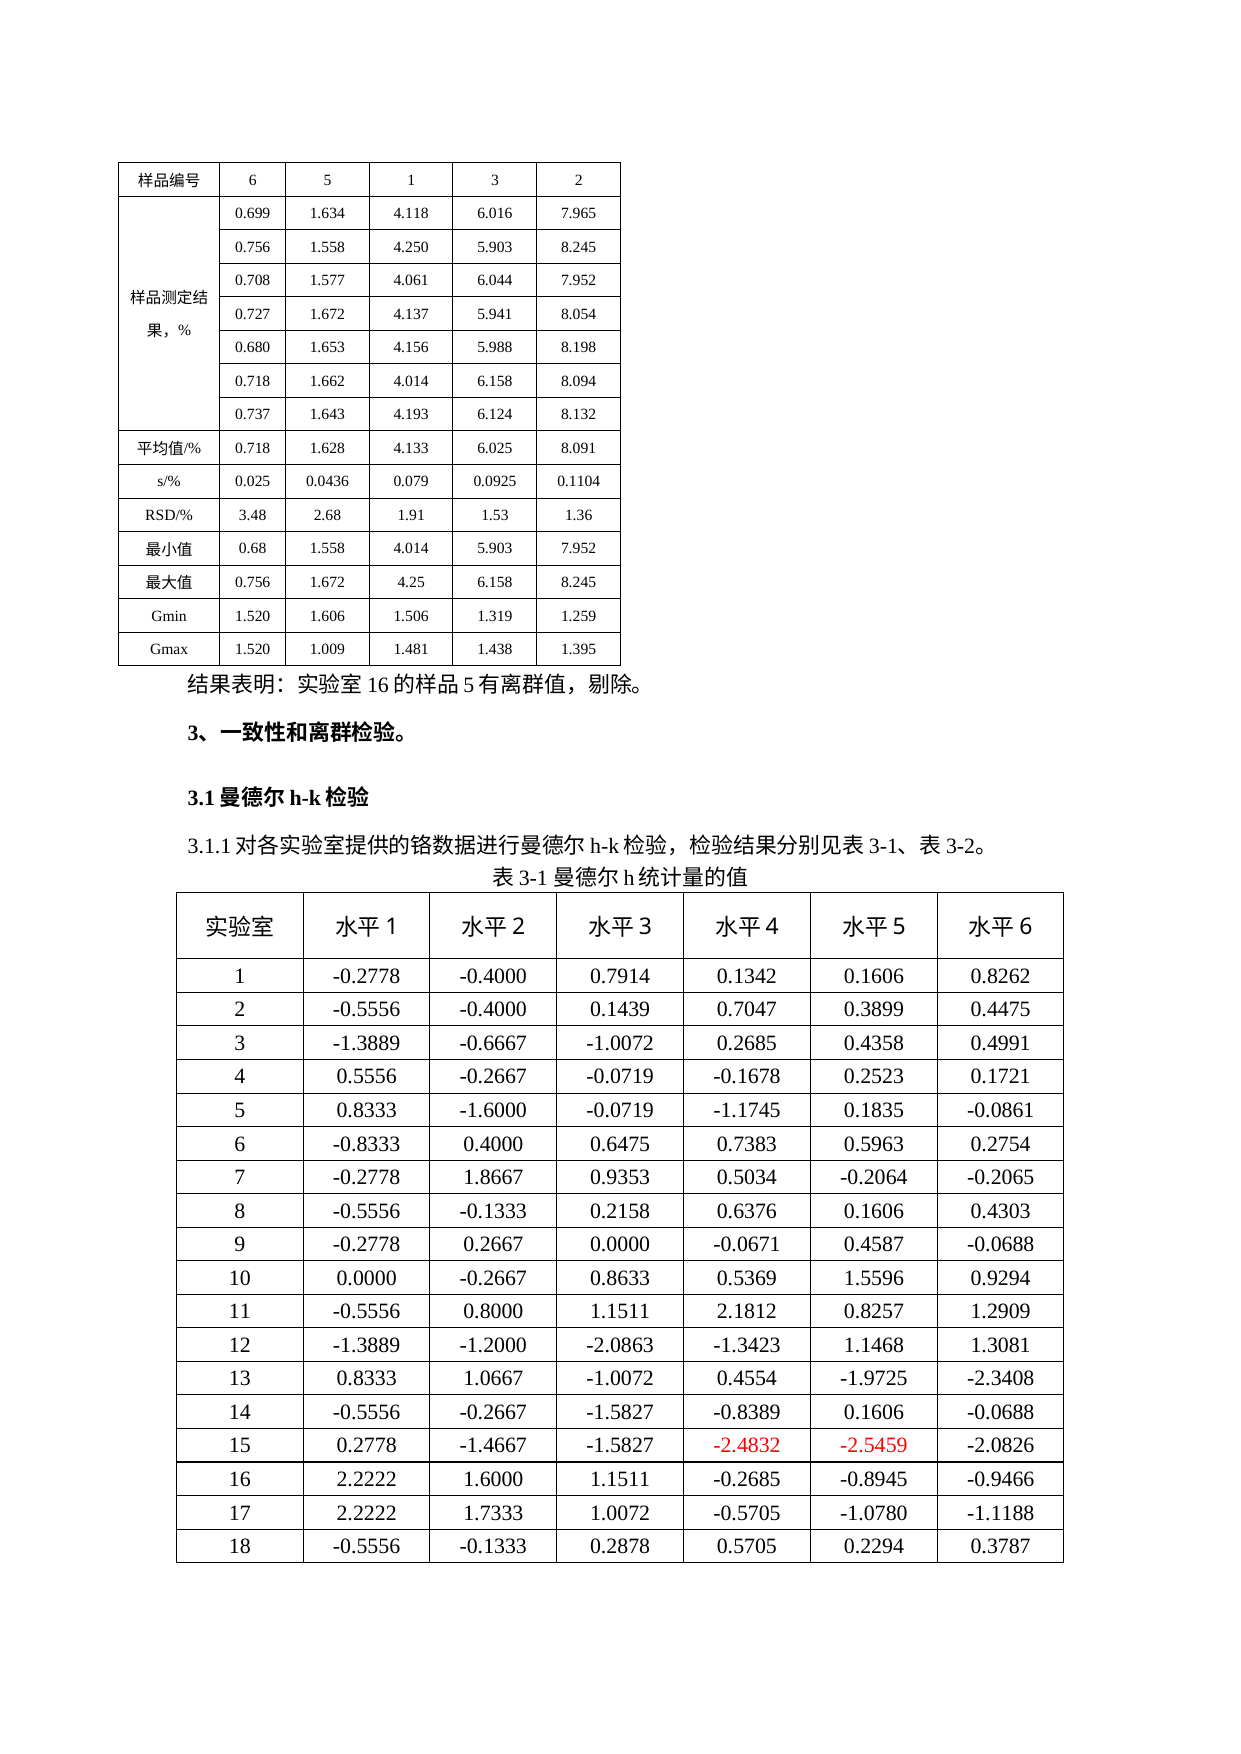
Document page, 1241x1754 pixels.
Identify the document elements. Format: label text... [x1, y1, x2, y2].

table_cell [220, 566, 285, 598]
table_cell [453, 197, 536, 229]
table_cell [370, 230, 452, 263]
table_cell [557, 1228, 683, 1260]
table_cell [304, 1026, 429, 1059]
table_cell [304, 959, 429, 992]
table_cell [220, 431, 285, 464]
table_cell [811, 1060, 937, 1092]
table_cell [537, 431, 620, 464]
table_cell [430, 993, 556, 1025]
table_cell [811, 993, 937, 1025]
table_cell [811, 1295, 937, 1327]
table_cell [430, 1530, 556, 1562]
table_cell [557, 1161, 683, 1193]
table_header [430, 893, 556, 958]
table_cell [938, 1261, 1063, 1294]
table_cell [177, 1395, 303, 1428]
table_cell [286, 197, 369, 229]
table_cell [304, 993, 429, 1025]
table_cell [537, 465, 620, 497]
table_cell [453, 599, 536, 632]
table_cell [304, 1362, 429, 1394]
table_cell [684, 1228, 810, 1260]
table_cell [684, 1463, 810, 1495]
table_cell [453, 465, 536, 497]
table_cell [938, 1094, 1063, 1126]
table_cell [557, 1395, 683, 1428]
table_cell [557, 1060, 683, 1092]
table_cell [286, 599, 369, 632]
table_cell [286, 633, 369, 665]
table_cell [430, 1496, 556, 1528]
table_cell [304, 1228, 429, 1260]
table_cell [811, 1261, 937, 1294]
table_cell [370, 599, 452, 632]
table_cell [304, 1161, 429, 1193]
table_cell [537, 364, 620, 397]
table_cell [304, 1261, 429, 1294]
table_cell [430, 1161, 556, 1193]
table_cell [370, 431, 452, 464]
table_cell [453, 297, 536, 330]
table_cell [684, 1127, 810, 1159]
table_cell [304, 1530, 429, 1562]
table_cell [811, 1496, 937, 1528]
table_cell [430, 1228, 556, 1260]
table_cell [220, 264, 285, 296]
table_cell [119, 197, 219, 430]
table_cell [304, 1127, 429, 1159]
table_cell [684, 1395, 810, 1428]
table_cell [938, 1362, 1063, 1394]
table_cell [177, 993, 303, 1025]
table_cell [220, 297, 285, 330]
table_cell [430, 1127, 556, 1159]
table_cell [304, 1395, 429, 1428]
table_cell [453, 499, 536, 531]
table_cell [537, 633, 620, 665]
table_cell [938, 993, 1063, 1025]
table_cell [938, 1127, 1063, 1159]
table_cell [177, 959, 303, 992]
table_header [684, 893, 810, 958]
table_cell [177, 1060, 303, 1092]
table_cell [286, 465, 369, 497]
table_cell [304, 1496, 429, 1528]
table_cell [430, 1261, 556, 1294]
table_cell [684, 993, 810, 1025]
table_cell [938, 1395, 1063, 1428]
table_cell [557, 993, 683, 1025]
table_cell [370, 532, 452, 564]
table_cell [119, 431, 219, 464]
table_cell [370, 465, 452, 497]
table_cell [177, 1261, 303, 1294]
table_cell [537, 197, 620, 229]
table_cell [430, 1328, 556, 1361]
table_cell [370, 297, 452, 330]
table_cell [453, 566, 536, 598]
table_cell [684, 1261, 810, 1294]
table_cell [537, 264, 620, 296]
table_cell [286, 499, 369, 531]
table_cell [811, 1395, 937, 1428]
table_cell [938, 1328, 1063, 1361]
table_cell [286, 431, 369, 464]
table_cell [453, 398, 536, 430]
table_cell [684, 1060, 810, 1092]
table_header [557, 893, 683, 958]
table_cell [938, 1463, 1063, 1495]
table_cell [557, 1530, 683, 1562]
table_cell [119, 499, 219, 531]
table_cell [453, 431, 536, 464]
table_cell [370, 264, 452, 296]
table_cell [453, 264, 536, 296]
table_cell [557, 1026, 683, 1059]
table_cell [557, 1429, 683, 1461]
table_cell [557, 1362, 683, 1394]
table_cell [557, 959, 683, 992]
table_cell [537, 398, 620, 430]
text 3.1曼德尔h-k检验 [187, 780, 1053, 811]
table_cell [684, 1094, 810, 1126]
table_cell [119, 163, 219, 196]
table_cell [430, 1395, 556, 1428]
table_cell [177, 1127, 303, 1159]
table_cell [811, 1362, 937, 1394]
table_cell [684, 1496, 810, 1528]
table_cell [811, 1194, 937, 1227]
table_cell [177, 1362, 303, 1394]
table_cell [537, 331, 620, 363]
list 结果表明：实验室16的样品5有离群值，剔除。 [187, 666, 1053, 699]
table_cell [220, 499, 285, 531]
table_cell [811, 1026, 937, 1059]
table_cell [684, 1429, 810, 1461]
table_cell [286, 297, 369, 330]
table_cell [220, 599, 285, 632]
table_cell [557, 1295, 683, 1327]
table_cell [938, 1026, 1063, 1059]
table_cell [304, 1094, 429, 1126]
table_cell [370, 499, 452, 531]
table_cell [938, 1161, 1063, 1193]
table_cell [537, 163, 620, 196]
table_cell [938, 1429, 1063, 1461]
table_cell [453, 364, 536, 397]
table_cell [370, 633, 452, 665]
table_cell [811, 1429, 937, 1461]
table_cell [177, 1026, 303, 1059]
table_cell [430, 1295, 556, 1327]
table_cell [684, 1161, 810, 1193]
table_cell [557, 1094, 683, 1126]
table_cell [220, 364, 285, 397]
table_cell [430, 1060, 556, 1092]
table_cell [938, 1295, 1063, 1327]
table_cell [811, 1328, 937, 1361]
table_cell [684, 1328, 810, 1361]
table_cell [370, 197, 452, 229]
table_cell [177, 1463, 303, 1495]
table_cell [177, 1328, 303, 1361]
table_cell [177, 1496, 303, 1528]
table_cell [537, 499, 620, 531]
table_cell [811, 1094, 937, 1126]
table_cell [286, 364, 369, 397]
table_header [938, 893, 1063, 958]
text 表3-1 曼德尔h统计量的值 [187, 860, 1053, 892]
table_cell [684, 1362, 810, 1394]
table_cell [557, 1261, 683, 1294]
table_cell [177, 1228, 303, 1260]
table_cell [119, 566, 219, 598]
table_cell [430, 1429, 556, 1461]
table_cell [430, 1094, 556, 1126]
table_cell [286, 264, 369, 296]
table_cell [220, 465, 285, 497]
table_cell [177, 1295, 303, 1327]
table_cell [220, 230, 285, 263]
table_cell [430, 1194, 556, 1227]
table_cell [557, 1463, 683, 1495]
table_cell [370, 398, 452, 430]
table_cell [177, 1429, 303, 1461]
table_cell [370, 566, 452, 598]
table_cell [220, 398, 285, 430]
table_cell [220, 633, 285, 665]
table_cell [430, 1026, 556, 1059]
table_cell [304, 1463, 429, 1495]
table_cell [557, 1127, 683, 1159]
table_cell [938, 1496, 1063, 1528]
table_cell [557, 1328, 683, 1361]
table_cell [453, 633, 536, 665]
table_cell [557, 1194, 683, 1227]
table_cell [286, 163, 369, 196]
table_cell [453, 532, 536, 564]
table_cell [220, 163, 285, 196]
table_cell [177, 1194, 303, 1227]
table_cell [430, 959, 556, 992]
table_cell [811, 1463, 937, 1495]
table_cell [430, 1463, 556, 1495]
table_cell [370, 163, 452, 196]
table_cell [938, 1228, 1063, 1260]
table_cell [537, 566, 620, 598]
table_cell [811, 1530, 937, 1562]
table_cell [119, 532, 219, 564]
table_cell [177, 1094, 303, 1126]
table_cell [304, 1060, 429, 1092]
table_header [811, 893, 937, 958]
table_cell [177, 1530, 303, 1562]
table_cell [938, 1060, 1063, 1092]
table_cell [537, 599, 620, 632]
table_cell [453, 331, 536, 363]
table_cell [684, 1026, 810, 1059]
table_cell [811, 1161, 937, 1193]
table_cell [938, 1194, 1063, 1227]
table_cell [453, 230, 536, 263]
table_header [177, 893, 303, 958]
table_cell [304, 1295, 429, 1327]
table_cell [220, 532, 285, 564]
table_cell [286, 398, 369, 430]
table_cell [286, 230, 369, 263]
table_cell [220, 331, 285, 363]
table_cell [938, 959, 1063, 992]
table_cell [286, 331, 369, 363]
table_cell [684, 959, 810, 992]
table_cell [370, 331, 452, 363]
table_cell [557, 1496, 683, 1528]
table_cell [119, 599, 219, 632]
list 3、一致性和离群检验。 [187, 714, 1053, 747]
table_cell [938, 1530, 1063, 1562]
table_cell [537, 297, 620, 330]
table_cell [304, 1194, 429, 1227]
text 3.1.1对各实验室提供的铬数据进行曼德尔h-k检验，检验结果分别见表3-1、表3-2。 [187, 827, 1053, 860]
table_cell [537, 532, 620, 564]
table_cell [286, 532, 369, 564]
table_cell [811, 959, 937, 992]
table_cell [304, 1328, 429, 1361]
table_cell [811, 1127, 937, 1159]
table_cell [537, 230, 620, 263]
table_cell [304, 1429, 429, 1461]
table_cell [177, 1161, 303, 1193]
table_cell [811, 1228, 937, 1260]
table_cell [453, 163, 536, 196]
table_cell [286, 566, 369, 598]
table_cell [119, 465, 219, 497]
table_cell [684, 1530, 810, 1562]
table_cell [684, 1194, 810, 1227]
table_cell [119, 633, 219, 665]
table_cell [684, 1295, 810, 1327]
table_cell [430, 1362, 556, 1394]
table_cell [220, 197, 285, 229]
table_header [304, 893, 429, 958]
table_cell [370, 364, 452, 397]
